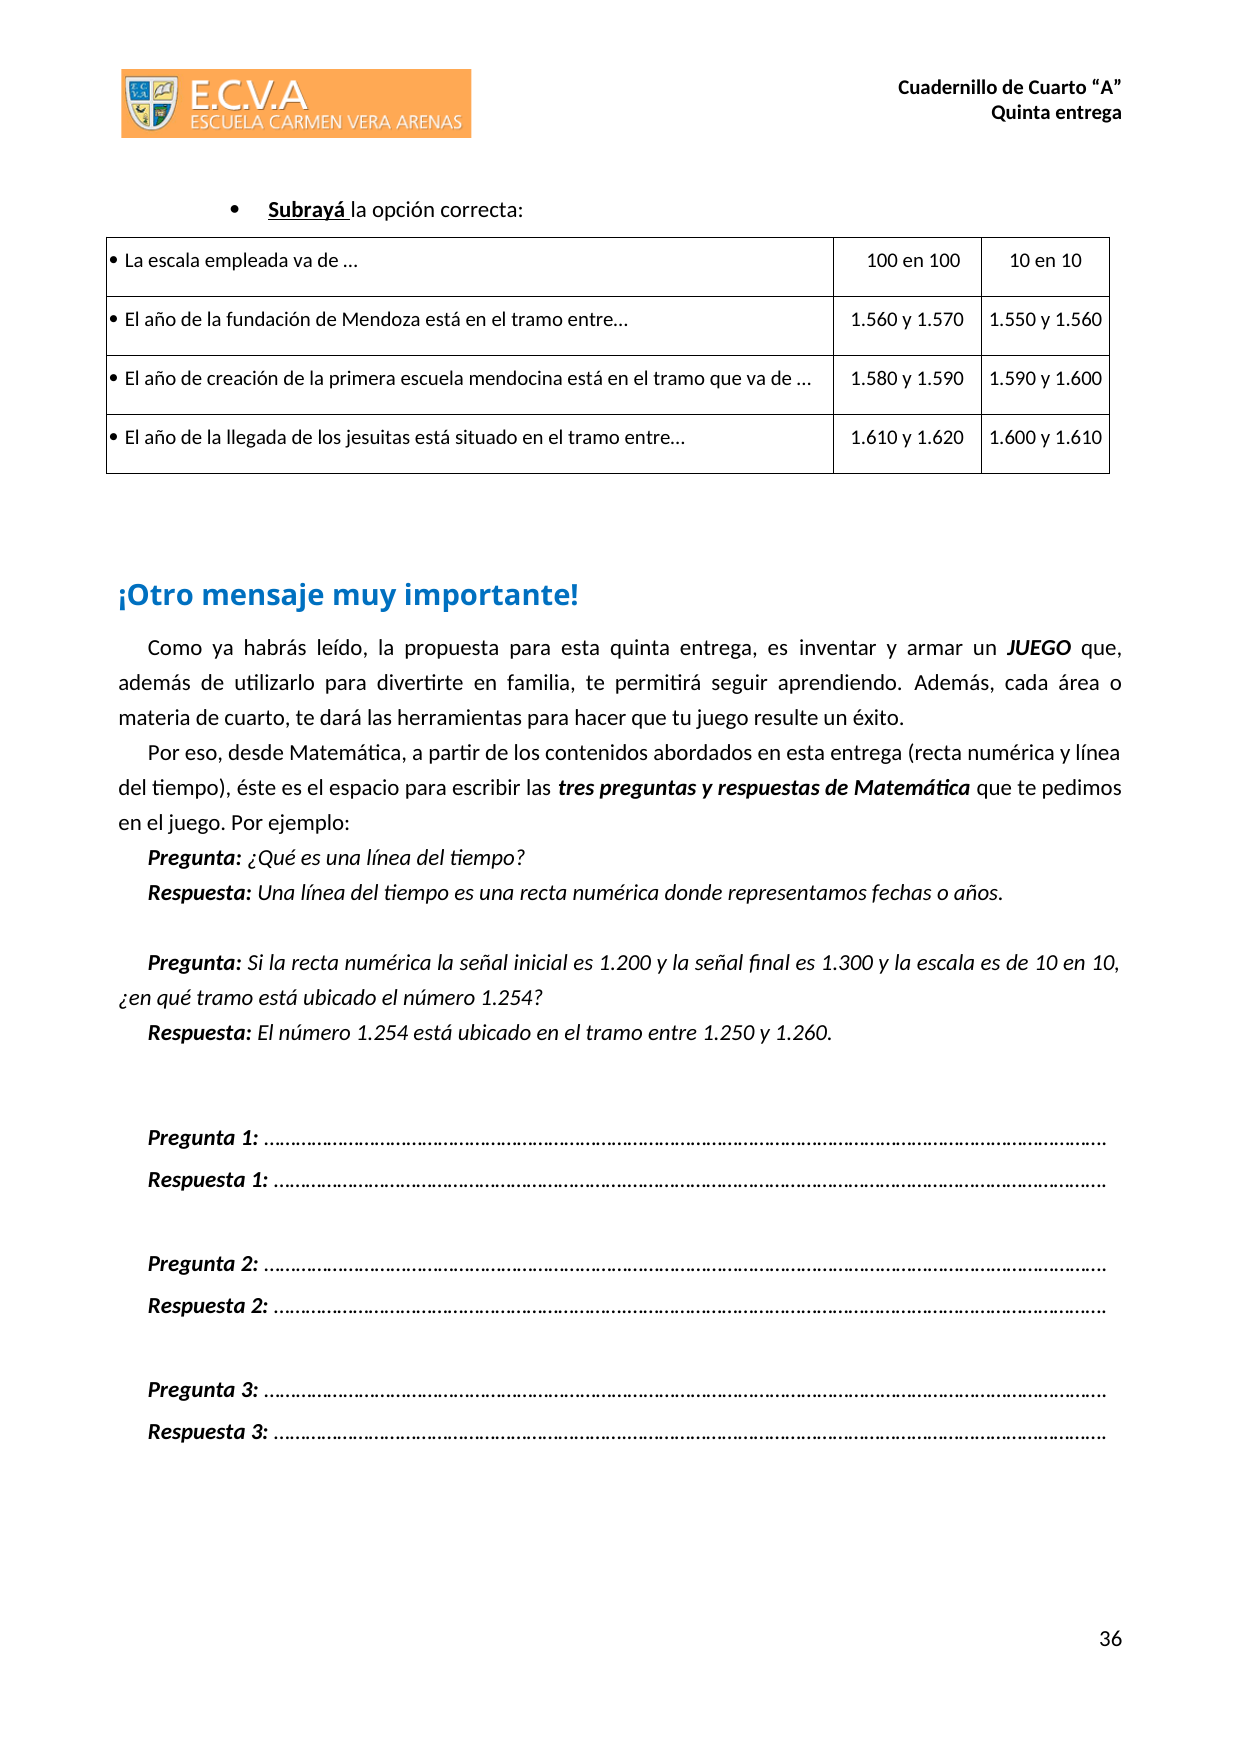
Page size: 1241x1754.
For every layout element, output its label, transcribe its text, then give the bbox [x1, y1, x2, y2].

table_cell 1.610 y 1.620 [834, 415, 981, 473]
text Por eso, desde Matemática, a partir de los contenidos abordados en esta entrega (recta numérica y línea del tiempo), éste es el espacio para escribir las tres preguntas y respuestas de Matemática que te pedimos en el juego. Por ejemplo: [118, 738, 1122, 836]
table_header La escala empleada va de … [107, 238, 833, 296]
table_cell El año de creación de la primera escuela mendocina está en el tramo que va de … [107, 356, 833, 414]
table_header 10 en 10 [982, 238, 1109, 296]
table_cell El año de la fundación de Mendoza está en el tramo entre… [107, 297, 833, 355]
text Respuesta: El número 1.254 está ubicado en el tramo entre 1.250 y 1.260. [118, 1018, 1122, 1046]
table_header 100 en 100 [834, 238, 981, 296]
text Pregunta 3: ……………………………………………………………………………………………………………………………………………. [118, 1375, 1122, 1403]
text Respuesta 2: ………………………………………………………….………………………………………………………………………………. [118, 1291, 1122, 1319]
table_cell El año de la llegada de los jesuitas está situado en el tramo entre… [107, 415, 833, 473]
text Pregunta 1: ……………………………………………………………………………………………………………………………………………. [118, 1123, 1122, 1151]
text Pregunta: ¿Qué es una línea del tiempo? [118, 843, 1122, 871]
text Como ya habrás leído, la propuesta para esta quinta entrega, es inventar y armar un JUEGO que, además de utilizarlo para divertirte en familia, te permitirá seguir aprendiendo. Además, cada área o materia de cuarto, te dará las herramientas para hacer que tu juego resulte un éxito. [118, 633, 1122, 731]
text ¡Otro mensaje muy importante! [118, 574, 1122, 614]
table_cell 1.550 y 1.560 [982, 297, 1109, 355]
table_cell 1.590 y 1.600 [982, 356, 1109, 414]
table_cell 1.600 y 1.610 [982, 415, 1109, 473]
list Subrayá la opción correcta: [231, 195, 1122, 223]
table_cell 1.580 y 1.590 [834, 356, 981, 414]
text Pregunta 2: ……………………………………………………………………………………………………………………………………………. [118, 1249, 1122, 1277]
picture [121, 69, 472, 138]
text Respuesta: Una línea del tiempo es una recta numérica donde representamos fechas o años. [118, 878, 1122, 906]
text Respuesta 3: ………………………………………………………….………………………………………………………………………………. [118, 1417, 1122, 1445]
table_cell 1.560 y 1.570 [834, 297, 981, 355]
text Pregunta: Si la recta numérica la señal inicial es 1.200 y la señal final es 1.300 y la escala es de 10 en 10, ¿en qué tramo está ubicado el número 1.254? [118, 948, 1122, 1011]
text Respuesta 1: ………………………………………………………….………………………………………………………………………………. [118, 1165, 1122, 1193]
